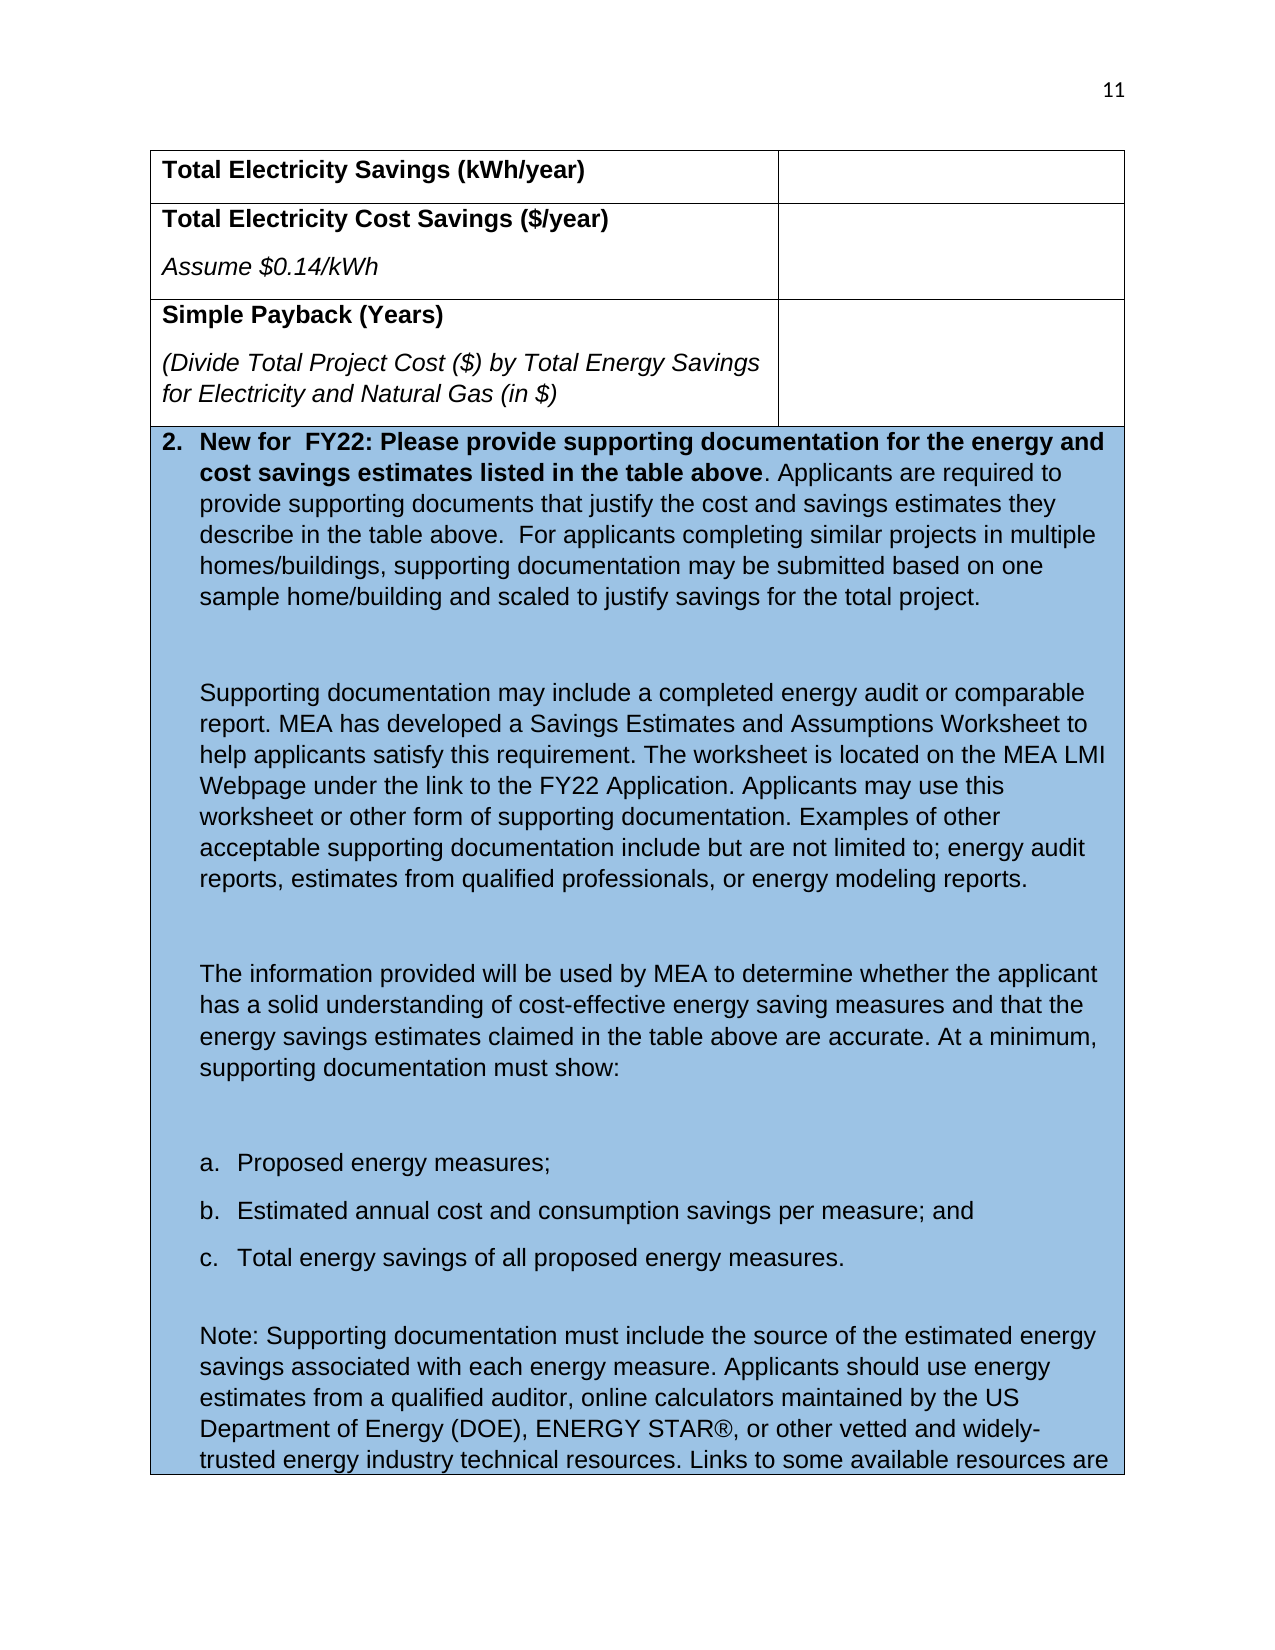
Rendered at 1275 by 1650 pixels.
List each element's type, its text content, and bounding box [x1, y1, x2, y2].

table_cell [151, 427, 1124, 1474]
table_cell [779, 300, 1124, 426]
table_cell Simple Payback (Years) (Divide Total Project Cost ($) by Total Energy Savings for Electricity and Natural Gas (in $) [151, 300, 778, 426]
table_cell [779, 151, 1124, 203]
table_cell [779, 204, 1124, 299]
table_cell Total Electricity Cost Savings ($/year) Assume $0.14/kWh [151, 204, 778, 299]
table_cell Total Electricity Savings (kWh/year) [151, 151, 778, 203]
